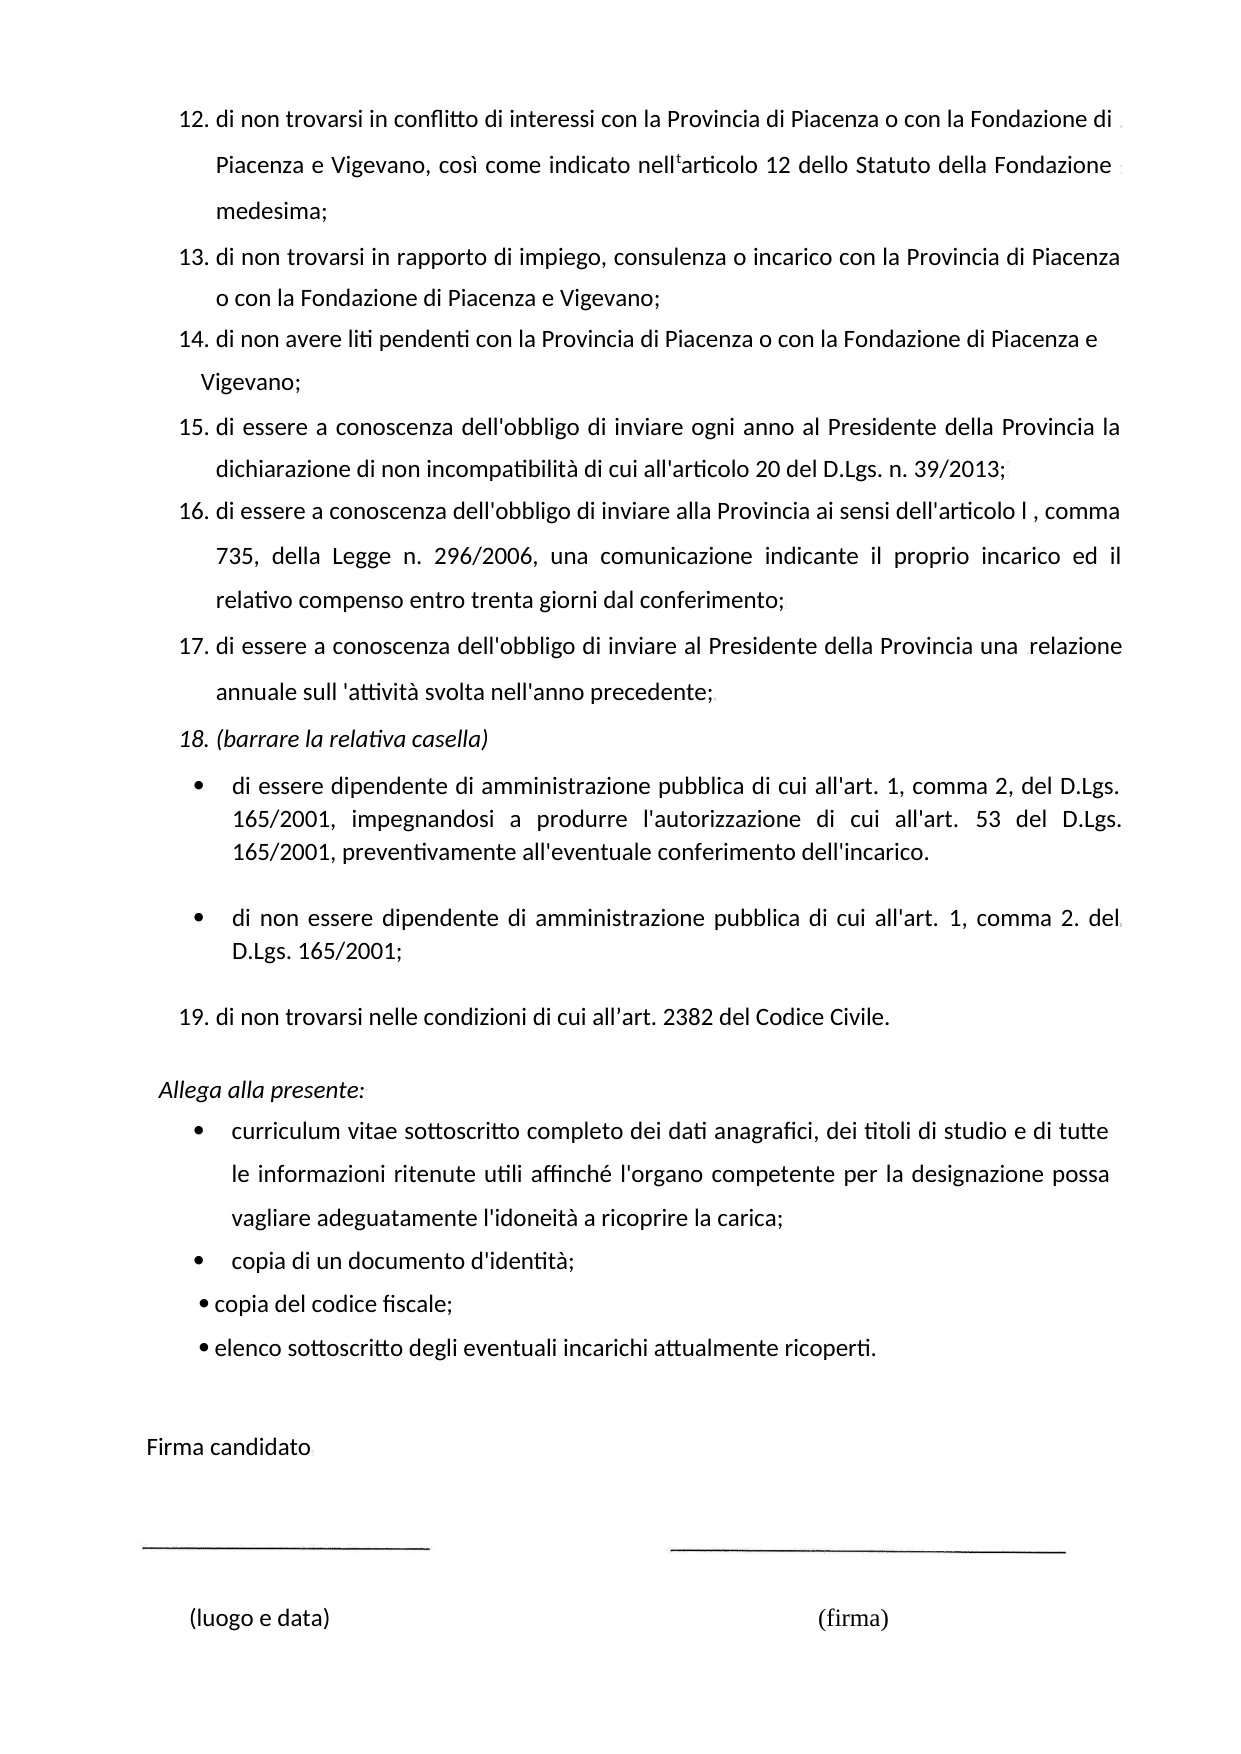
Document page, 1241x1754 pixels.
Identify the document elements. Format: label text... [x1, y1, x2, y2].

list di non trovarsi nelle condizioni di cui all’art. 2382 del Codice Civile. [178, 1001, 1122, 1031]
list di non avere liti pendenti con la Provincia di Piacenza o con la Fondazione di Piacenza e [178, 323, 1122, 354]
text Firma candidato [146, 1431, 1120, 1462]
list (barrare la relativa casella) [178, 723, 1122, 754]
list di essere dipendente di amministrazione pubblica di cui all'art. 1, comma 2, del D.Lgs. 165/2001, impegnandosi a produrre l'autorizzazione di cui all'art. 53 del D.Lgs. 165/2001, preventivamente all'eventuale conferimento dell'incarico. [194, 770, 1122, 867]
list di essere a conoscenza dell'obbligo di inviare al Presidente della Provincia una relazione annuale sull 'attività svolta nell'anno precedente; [178, 630, 1122, 707]
list elenco sottoscritto degli eventuali incarichi attualmente ricoperti. [199, 1332, 1111, 1362]
list di essere a conoscenza dell'obbligo di inviare ogni anno al Presidente della Provincia la dichiarazione di non incompatibilità di cui all'articolo 20 del D.Lgs. n. 39/2013; [178, 411, 1122, 483]
picture [1006, 461, 1010, 478]
text Allega alla presente: [158, 1074, 1122, 1105]
list copia del codice fiscale; [199, 1288, 1111, 1319]
list di non trovarsi in conflitto di interessi con la Provincia di Piacenza o con la Fondazione di Piacenza e Vigevano, così come indicato nelltarticolo 12 dello Statuto della Fondazione medesima; [178, 103, 1122, 225]
list di non trovarsi in rapporto di impiego, consulenza o incarico con la Provincia di Piacenza o con la Fondazione di Piacenza e Vigevano; [178, 241, 1122, 313]
picture [140, 1543, 1068, 1554]
list copia di un documento d'identità; [194, 1245, 1111, 1276]
list di essere a conoscenza dell'obbligo di inviare alla Provincia ai sensi dell'articolo l , comma 735, della Legge n. 296/2006, una comunicazione indicante il proprio incarico ed il relativo compenso entro trenta giorni dal conferimento; [178, 495, 1122, 615]
text Vigevano; [178, 366, 1122, 396]
list di non essere dipendente di amministrazione pubblica di cui all'art. 1, comma 2. del D.Lgs. 165/2001; [194, 902, 1122, 966]
list curriculum vitae sottoscritto completo dei dati anagrafici, dei titoli di studio e di tutte le informazioni ritenute utili affinché l'organo competente per la designazione possa vagliare adeguatamente l'idoneità a ricoprire la carica; [194, 1115, 1111, 1232]
text (luogo e data) (firma) [141, 1602, 1122, 1632]
